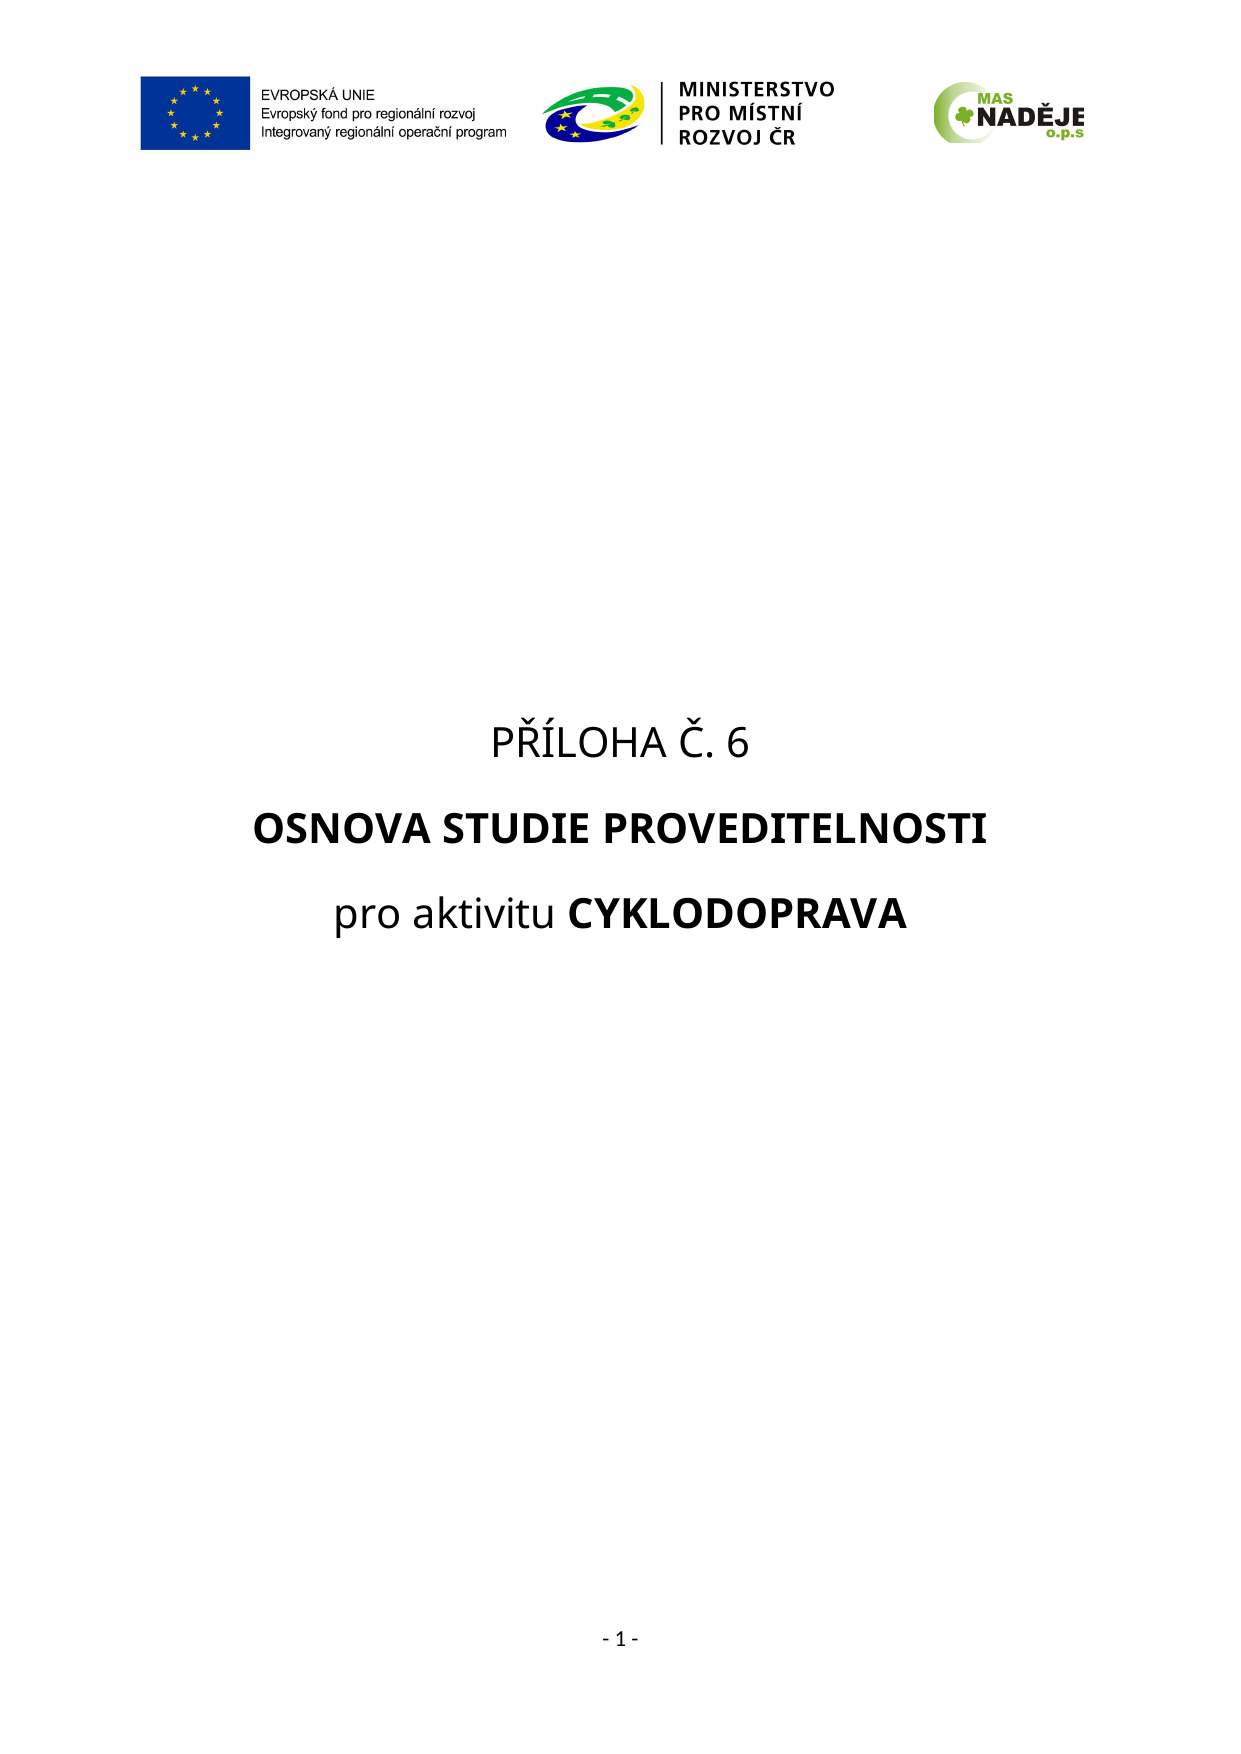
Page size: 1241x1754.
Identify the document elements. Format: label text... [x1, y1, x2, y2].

picture [933, 82, 1084, 143]
picture [116, 51, 854, 170]
text pro aktivitu cyklodoprava [148, 883, 1093, 940]
text PŘÍLOHA Č. 6 [148, 713, 1093, 770]
text Osnova studie proveditelnosti [148, 798, 1093, 855]
